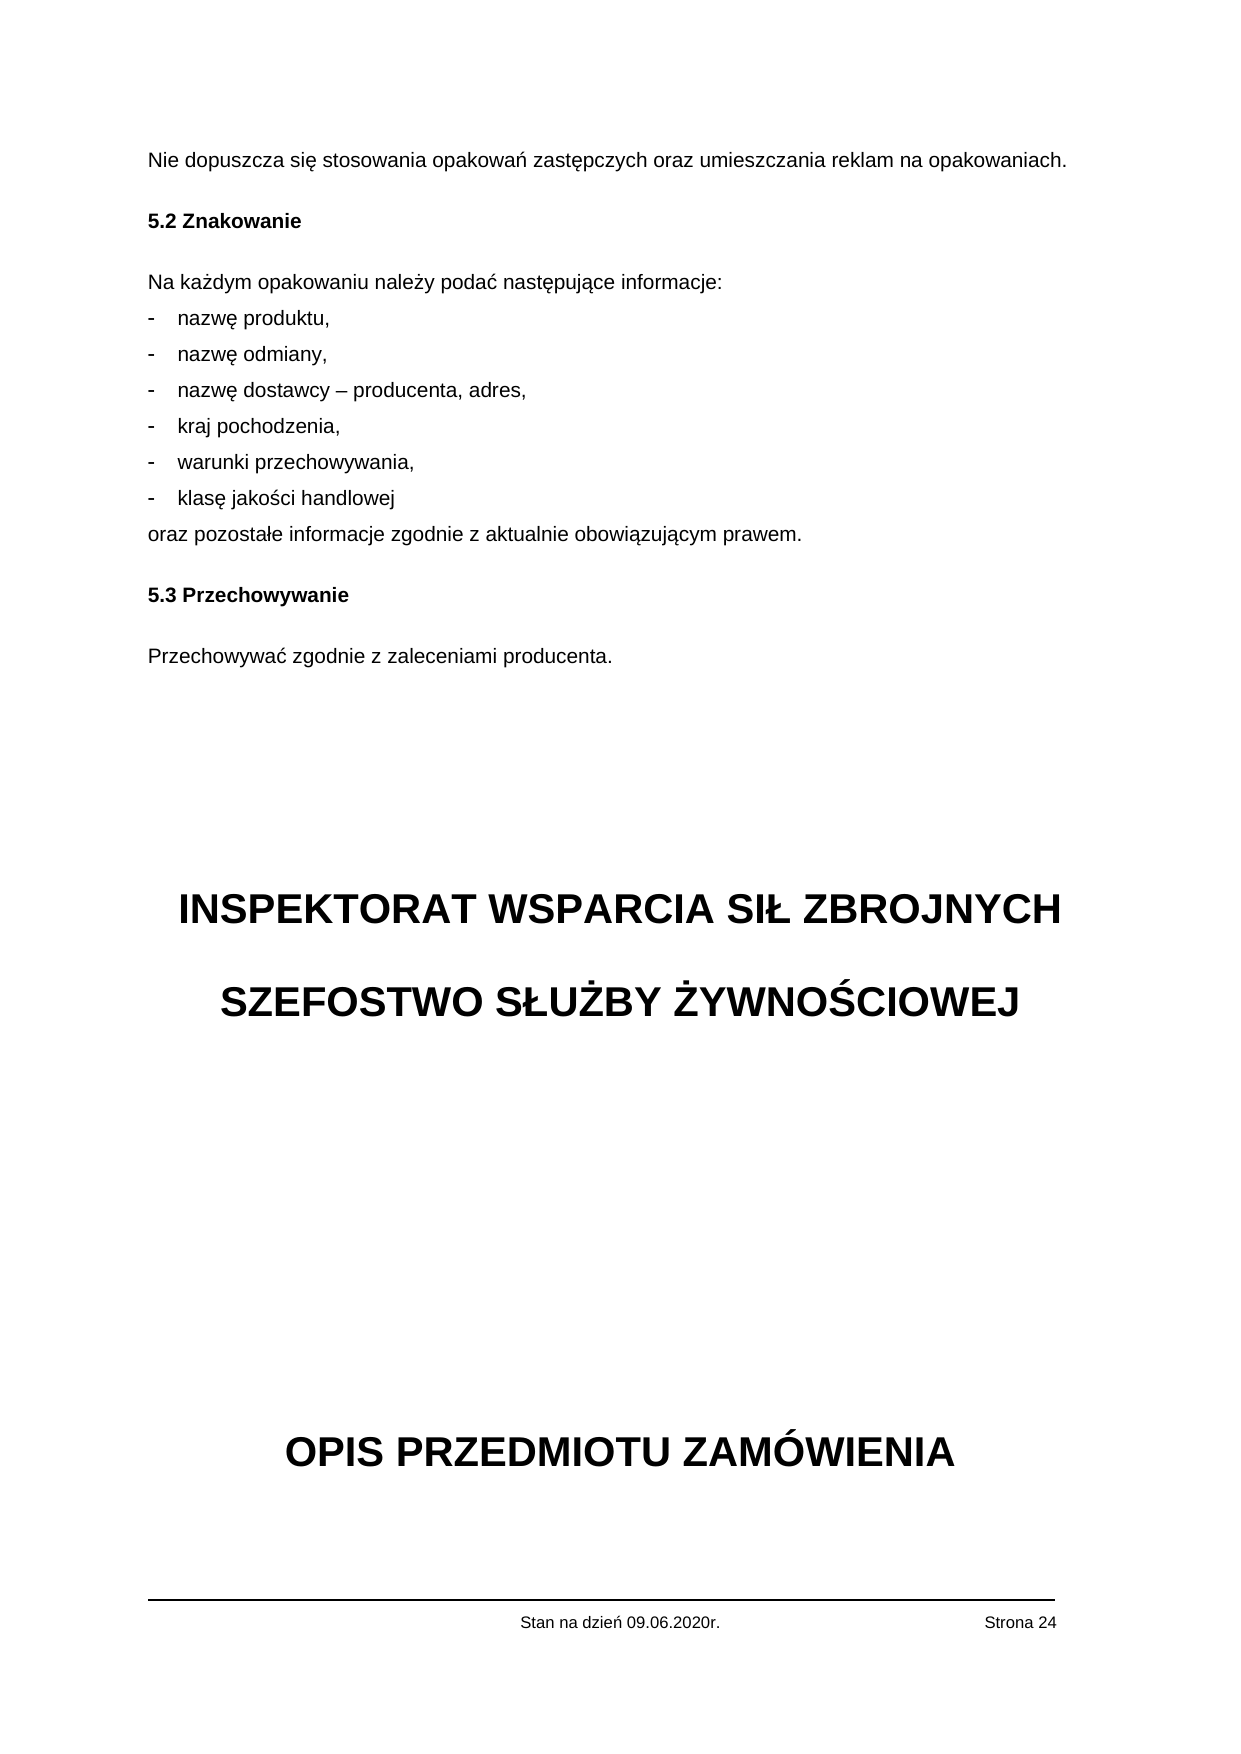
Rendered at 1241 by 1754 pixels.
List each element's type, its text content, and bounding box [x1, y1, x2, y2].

list nazwę odmiany, [148, 342, 1092, 366]
text Na każdym opakowaniu należy podać następujące informacje: [148, 269, 1092, 293]
list nazwę dostawcy – producenta, adres, [148, 378, 1092, 402]
text 5.2 Znakowanie [148, 209, 1092, 233]
text Nie dopuszcza się stosowania opakowań zastępczych oraz umieszczania reklam na opakowaniach. [148, 148, 1092, 172]
list klasę jakości handlowej [148, 486, 1092, 510]
text 5.3 Przechowywanie [148, 583, 1092, 607]
list kraj pochodzenia, [148, 414, 1092, 438]
text Przechowywać zgodnie z zaleceniami producenta. [148, 644, 1092, 668]
text oraz pozostałe informacje zgodnie z aktualnie obowiązującym prawem. [148, 522, 1092, 546]
text SZEFOSTWO SŁUŻBY ŻYWNOŚCIOWEJ [148, 977, 1092, 1025]
text OPIS PRZEDMIOTU ZAMÓWIENIA [148, 1427, 1092, 1475]
list nazwę produktu, [148, 306, 1092, 329]
text INSPEKTORAT WSPARCIA SIŁ ZBROJNYCH [148, 884, 1092, 932]
list warunki przechowywania, [148, 450, 1092, 474]
